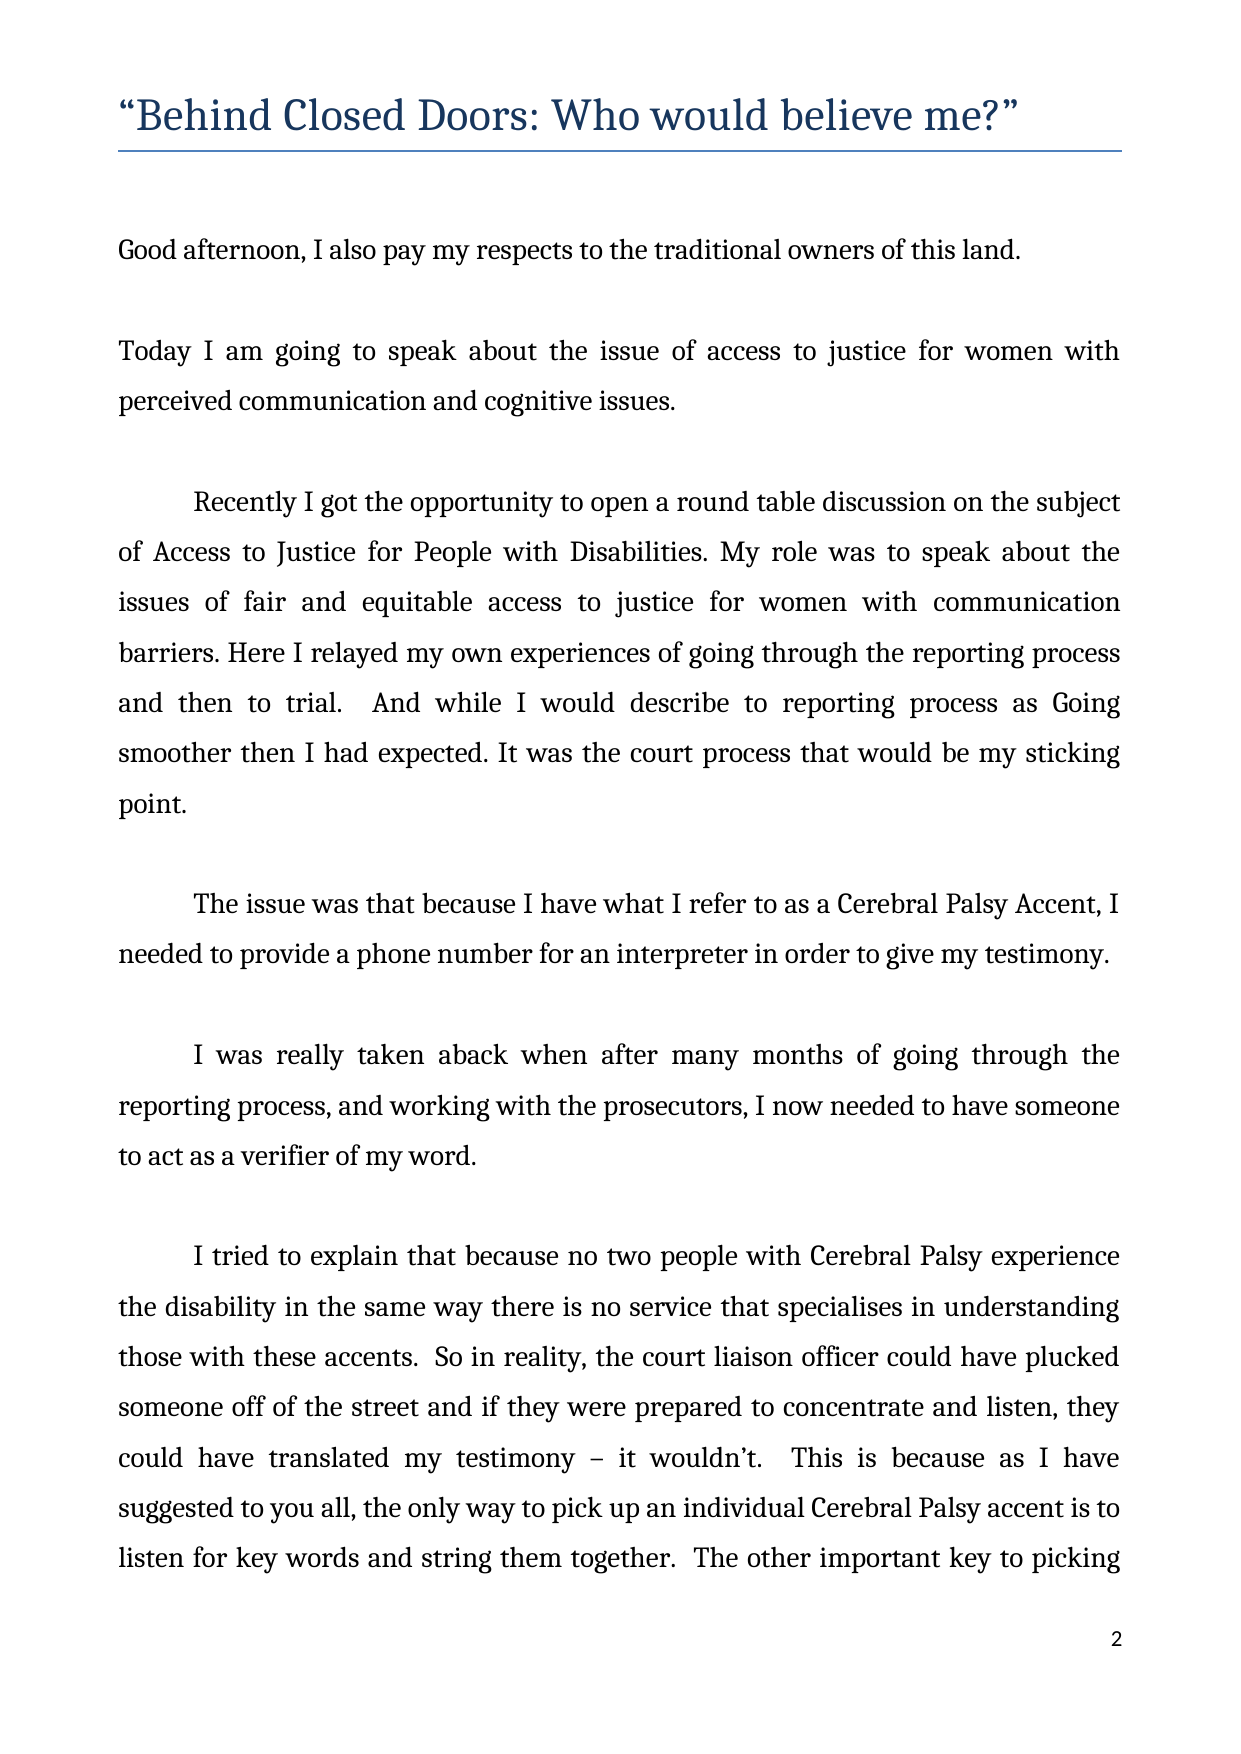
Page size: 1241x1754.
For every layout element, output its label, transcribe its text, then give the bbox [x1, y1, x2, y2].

text Recently I got the opportunity to open a round table discussion on the subject of Access to Justice for People with Disabilities. My role was to speak about the issues of fair and equitable access to justice for women with communication barriers. Here I relayed my own experiences of going through the reporting process and then to trial. And while I would describe to reporting process as Going smoother then I had expected. It was the court process that would be my sticking point. [118, 485, 1122, 820]
text The issue was that because I have what I refer to as a Cerebral Palsy Accent, I needed to provide a phone number for an interpreter in order to give my testimony. [118, 887, 1122, 971]
title “Behind Closed Doors: Who would believe me?” [118, 89, 1122, 150]
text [118, 1239, 1122, 1575]
text Good afternoon, I also pay my respects to the traditional owners of this land. [118, 233, 1122, 267]
text I was really taken aback when after many months of going through the reporting process, and working with the prosecutors, I now needed to have someone to act as a verifier of my word. [118, 1038, 1122, 1172]
text Today I am going to speak about the issue of access to justice for women with perceived communication and cognitive issues. [118, 334, 1122, 418]
